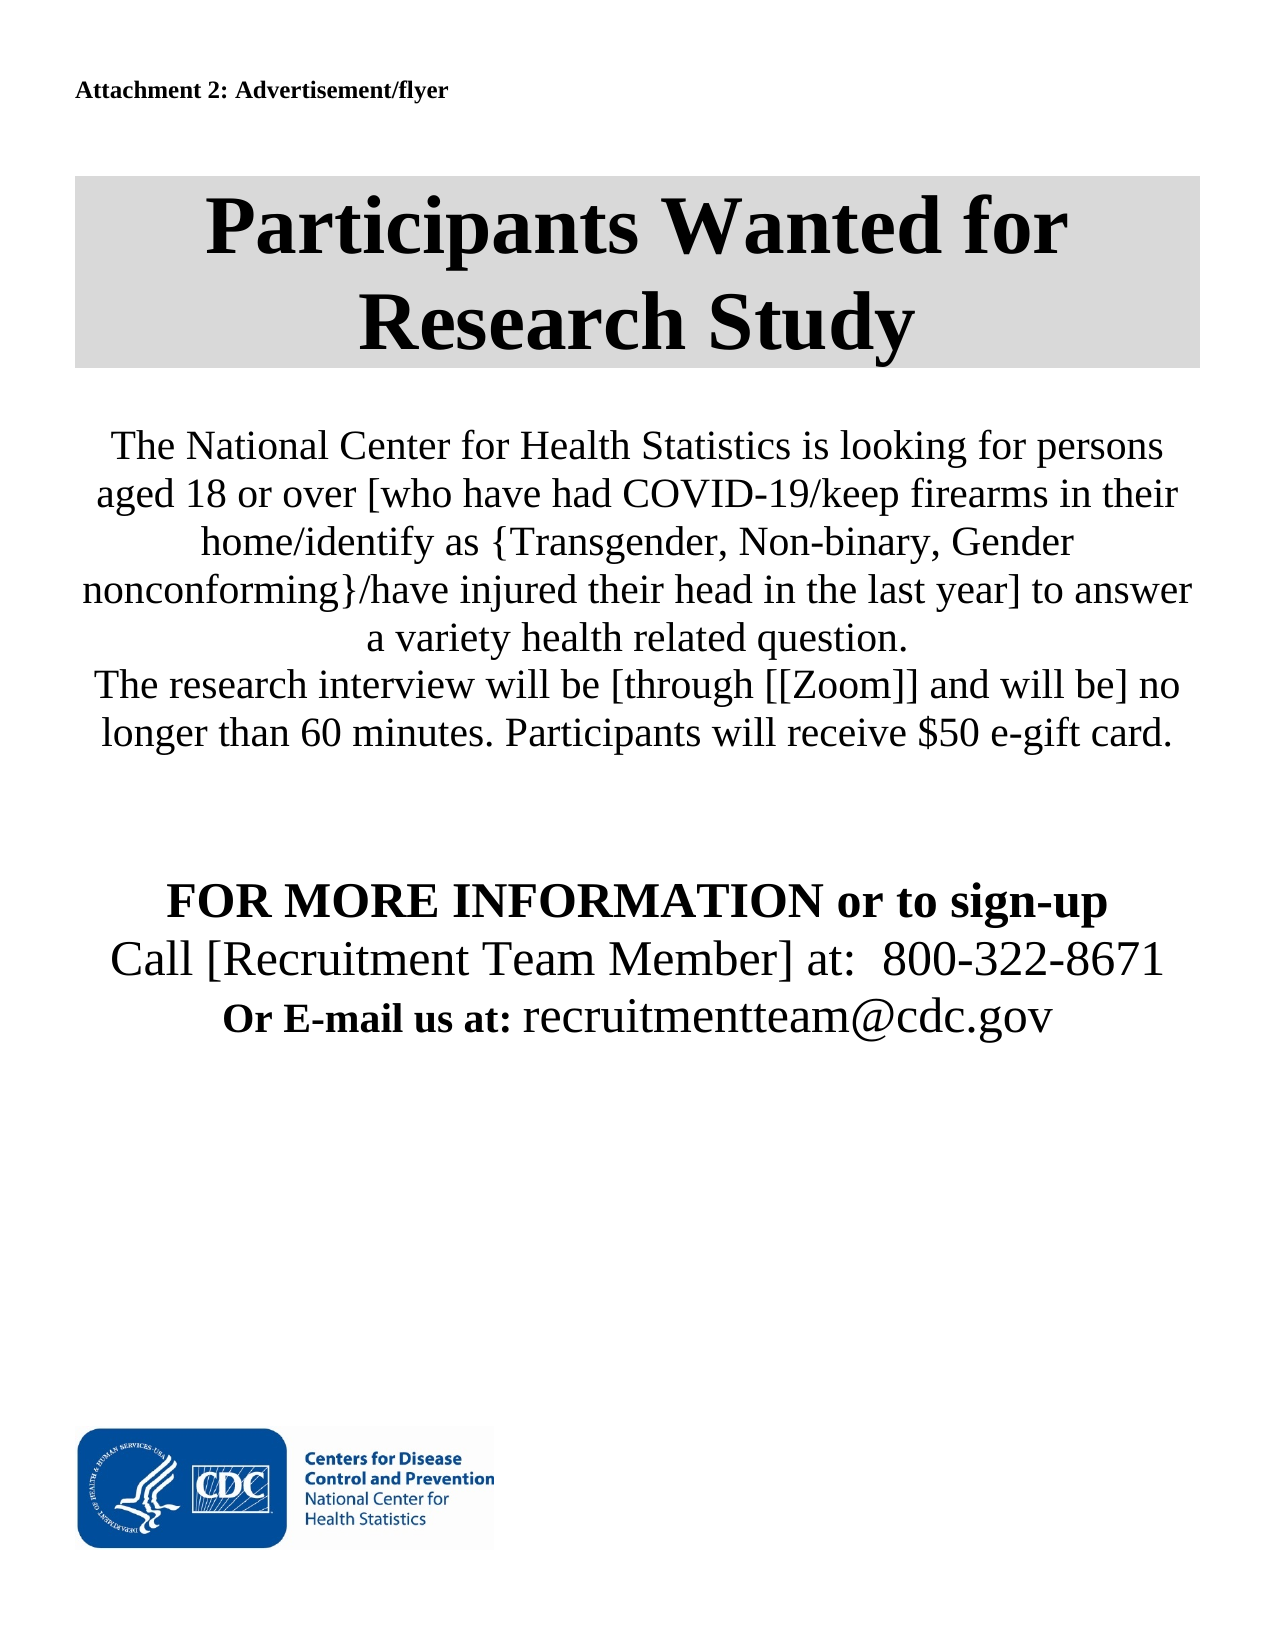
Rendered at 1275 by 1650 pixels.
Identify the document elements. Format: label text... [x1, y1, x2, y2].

text Attachment 2: Advertisement/flyer [75, 75, 1200, 104]
picture [75, 1426, 494, 1550]
text Call [Recruitment Team Member] at: 800-322-8671 [75, 928, 1200, 986]
text The research interview will be [through [[Zoom]] and will be] no longer than 60 minutes. Participants will receive $50 e-gift card. [75, 660, 1200, 756]
text The National Center for Health Statistics is looking for persons aged 18 or over [who have had COVID-19/keep firearms in their home/identify as {Transgender, Non-binary, Gender nonconforming}/have injured their head in the last year] to answer a variety health related question. [75, 420, 1200, 660]
text Participants Wanted for Research Study [75, 176, 1200, 368]
text Or E-mail us at: recruitmentteam@cdc.gov [75, 986, 1200, 1043]
text FOR MORE INFORMATION or to sign-up [75, 871, 1200, 928]
